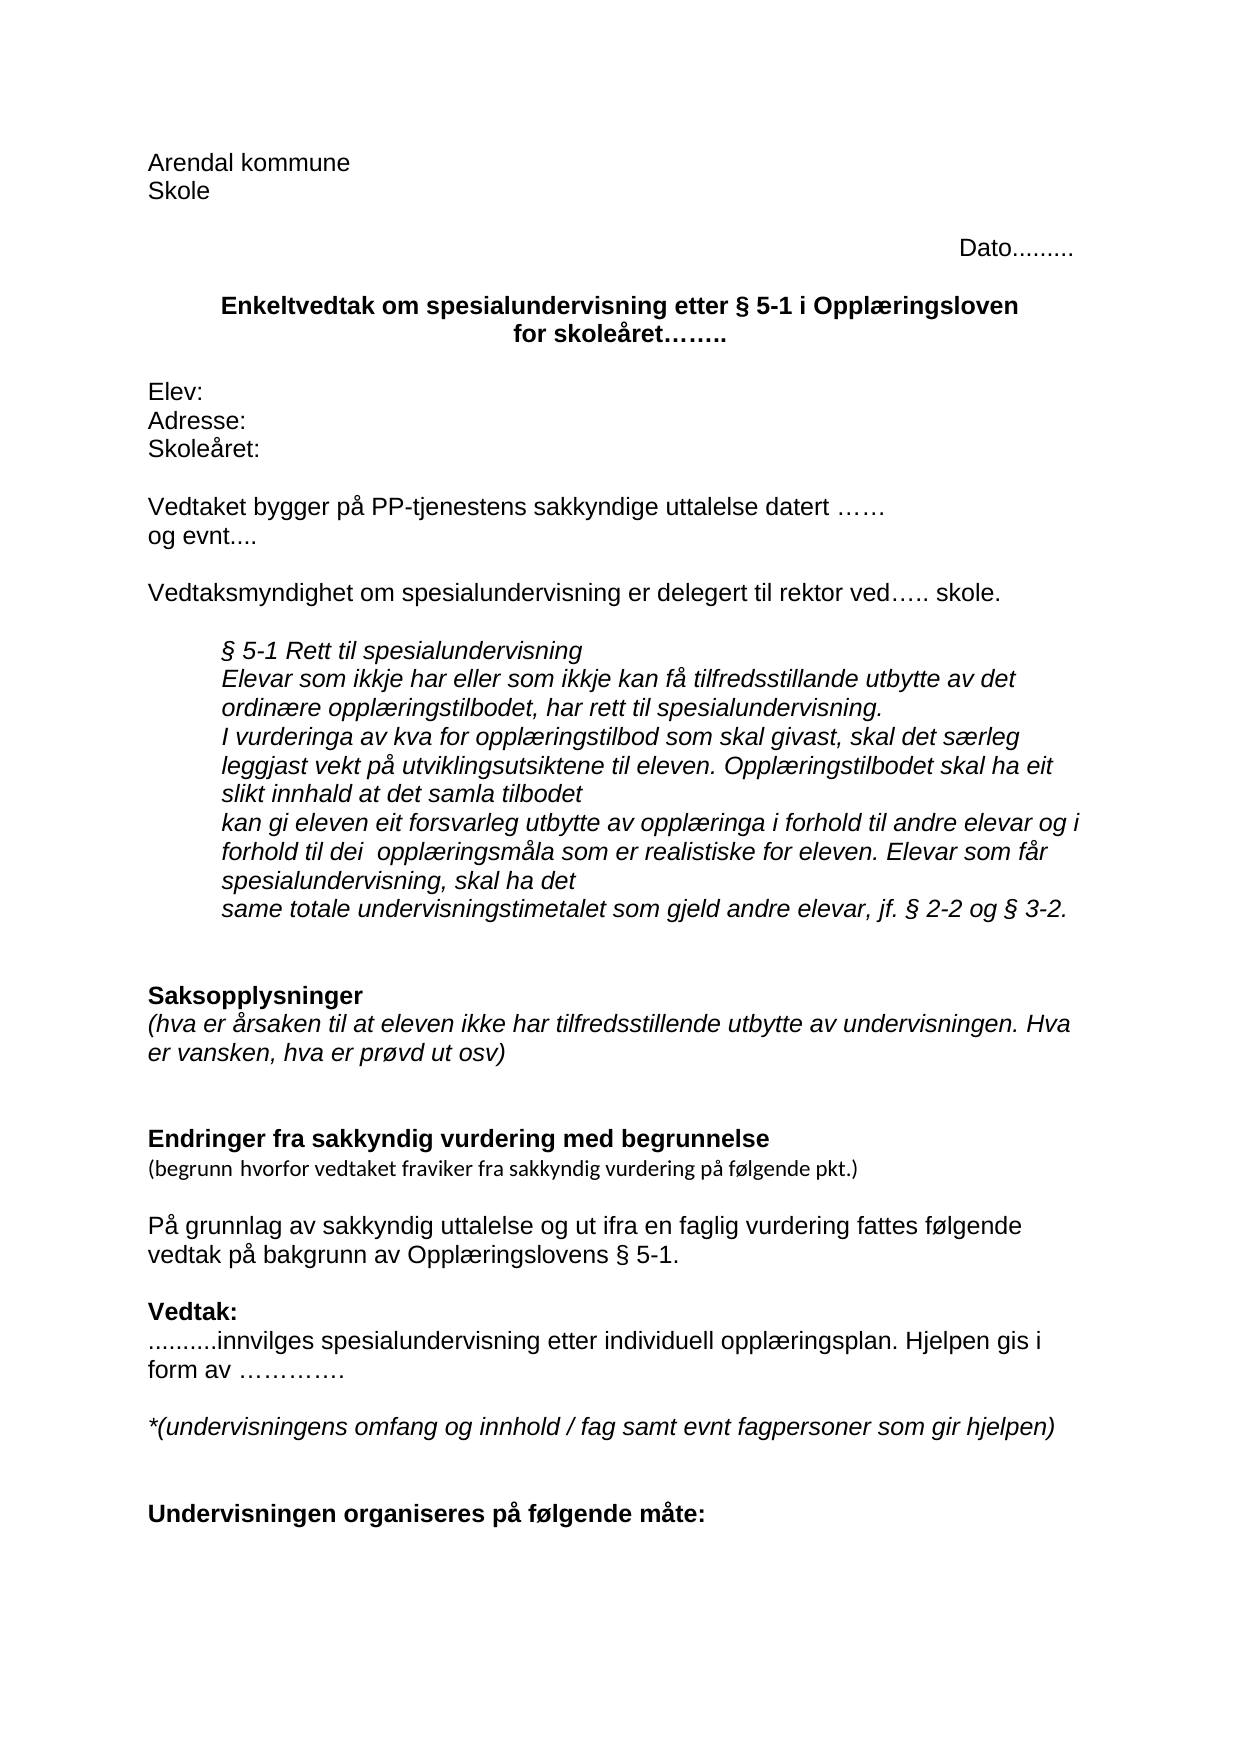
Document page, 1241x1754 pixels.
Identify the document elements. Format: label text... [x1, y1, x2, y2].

text Skoleåret: [148, 434, 1093, 463]
text I vurderinga av kva for opplæringstilbod som skal givast, skal det særleg leggjast vekt på utviklingsutsiktene til eleven. Opplæringstilbodet skal ha eit slikt innhald at det samla tilbodet [221, 722, 1093, 808]
text ..........innvilges spesialundervisning etter individuell opplæringsplan. Hjelpen gis i form av …………. [148, 1326, 1093, 1383]
text Enkeltvedtak om spesialundervisning etter § 5-1 i Opplæringsloven [148, 291, 1093, 319]
text Arendal kommune [148, 148, 1093, 176]
text Vedtak: [148, 1297, 1093, 1326]
text Dato......... [148, 233, 1093, 262]
text Endringer fra sakkyndig vurdering med begrunnelse (begrunn hvorfor vedtaket fraviker fra sakkyndig vurdering på følgende pkt.) [148, 1124, 1093, 1182]
text Undervisningen organiseres på følgende måte: [148, 1498, 1093, 1527]
text for skoleåret…….. [148, 319, 1093, 348]
text Skole [148, 176, 1093, 205]
text *(undervisningens omfang og innhold / fag samt evnt fagpersoner som gir hjelpen) [148, 1412, 1093, 1441]
text Adresse: [148, 406, 1093, 434]
text Vedtaket bygger på PP-tjenestens sakkyndige uttalelse datert …… [148, 492, 1093, 521]
text På grunnlag av sakkyndig uttalelse og ut ifra en faglig vurdering fattes følgende vedtak på bakgrunn av Opplæringslovens § 5-1. [148, 1211, 1093, 1268]
text kan gi eleven eit forsvarleg utbytte av opplæringa i forhold til andre elevar og i forhold til dei opplæringsmåla som er realistiske for eleven. Elevar som får spesialundervisning, skal ha det [221, 808, 1093, 894]
text Elev: [148, 377, 1093, 406]
text Elevar som ikkje har eller som ikkje kan få tilfredsstillande utbytte av det ordinære opplæringstilbodet, har rett til spesialundervisning. [221, 664, 1093, 722]
text § 5-1 Rett til spesialundervisning [221, 636, 1093, 664]
text og evnt.... [148, 521, 1093, 549]
text Vedtaksmyndighet om spesialundervisning er delegert til rektor ved….. skole. [148, 578, 1093, 607]
text same totale undervisningstimetalet som gjeld andre elevar, jf. § 2-2 og § 3-2. [221, 894, 1093, 923]
text (hva er årsaken til at eleven ikke har tilfredsstillende utbytte av undervisningen. Hva er vansken, hva er prøvd ut osv) [148, 1009, 1093, 1067]
text Saksopplysninger [148, 981, 1093, 1009]
